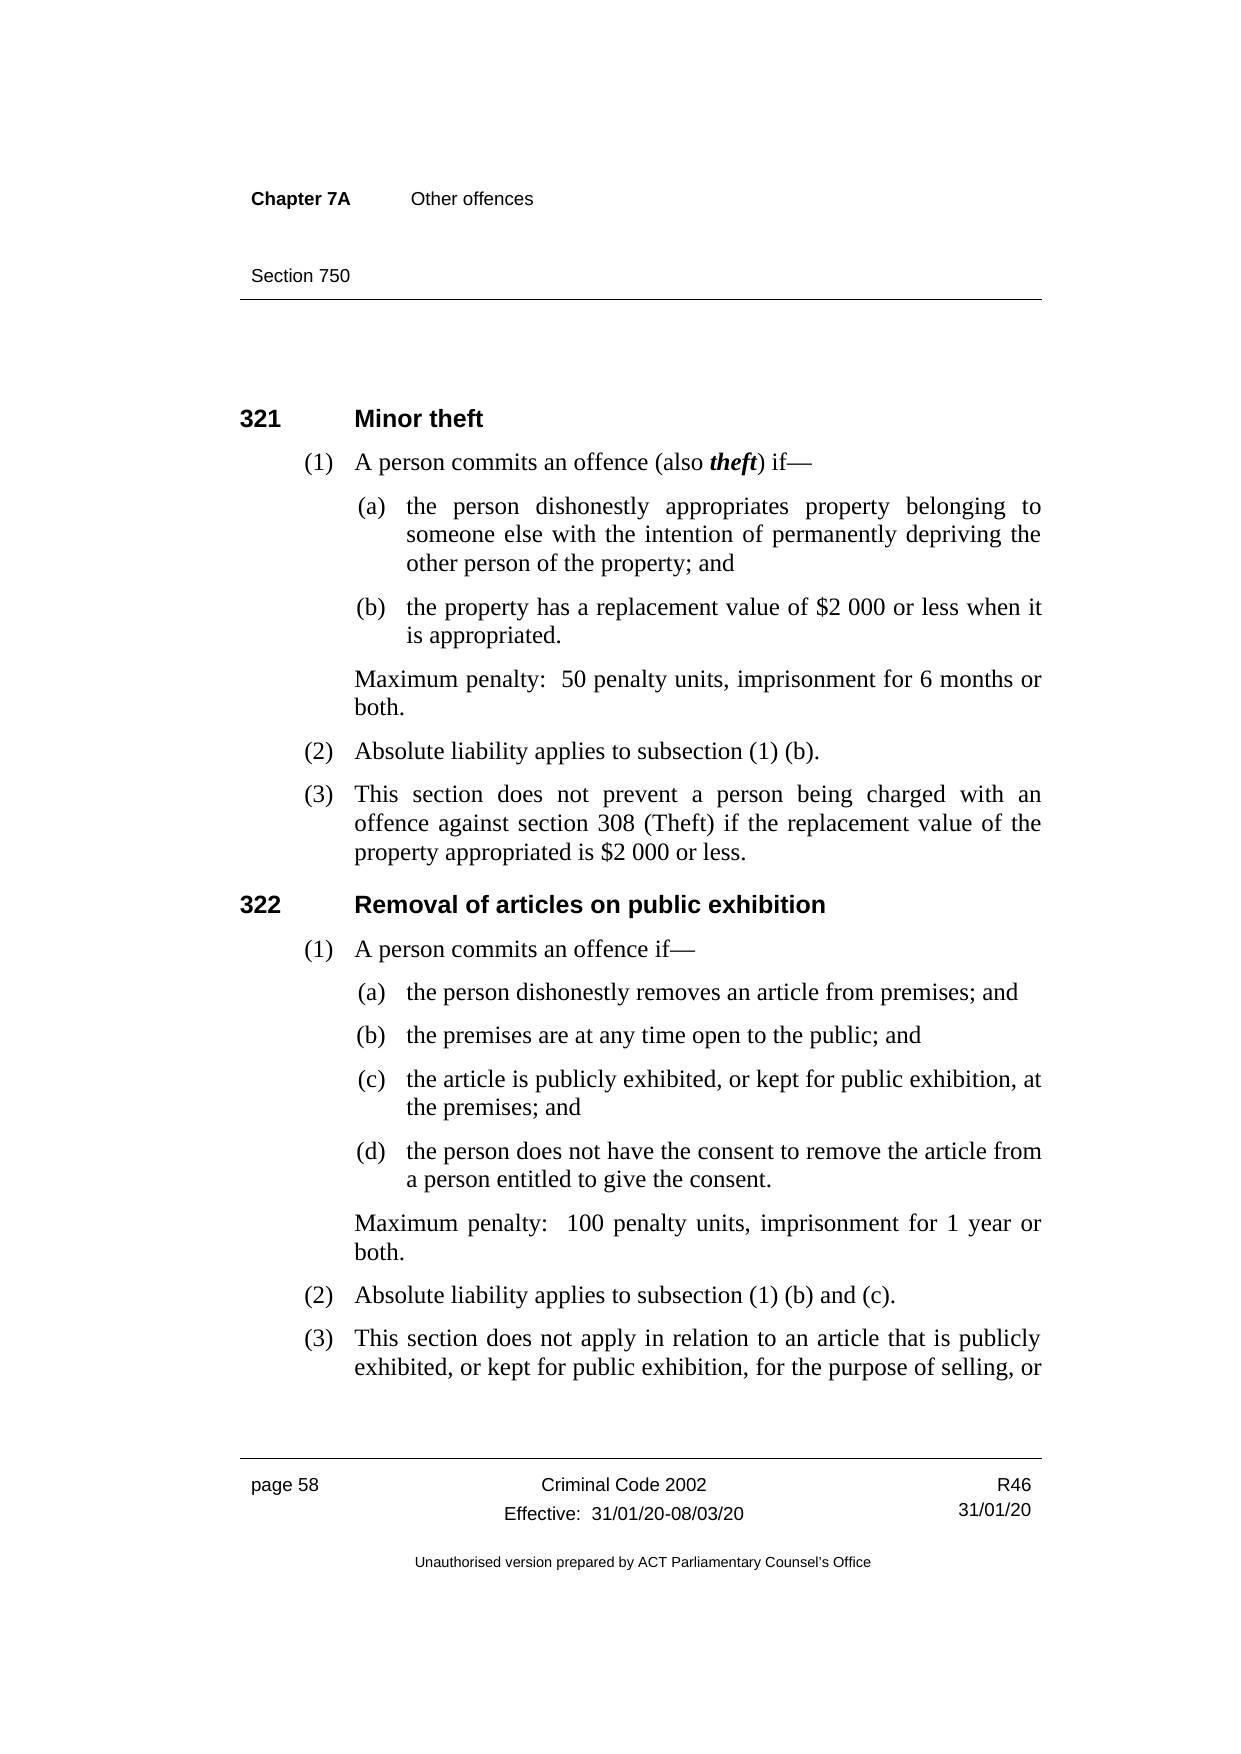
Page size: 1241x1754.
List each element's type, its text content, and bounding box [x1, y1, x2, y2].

text (b) the premises are at any time open to the public; and [239, 1020, 1042, 1049]
text (1) A person commits an offence if— [239, 934, 1042, 962]
text (3) This section does not prevent a person being charged with an offence against section 308 (Theft) if the replacement value of the property appropriated is $2 000 or less. [239, 779, 1042, 865]
text (a) the person dishonestly appropriates property belonging to someone else with the intention of permanently depriving the other person of the property; and [239, 491, 1042, 577]
text Maximum penalty: 50 penalty units, imprisonment for 6 months or both. [354, 664, 1042, 721]
text (2) Absolute liability applies to subsection (1) (b) and (c). [239, 1280, 1042, 1309]
text (1) A person commits an offence (also theft) if— [239, 447, 1042, 476]
text 321 Minor theft [239, 404, 1042, 433]
text Maximum penalty: 100 penalty units, imprisonment for 1 year or both. [354, 1208, 1042, 1265]
text (b) the property has a replacement value of $2 000 or less when it is appropriated. [239, 592, 1042, 649]
text (c) the article is publicly exhibited, or kept for public exhibition, at the premises; and [239, 1064, 1042, 1121]
text (2) Absolute liability applies to subsection (1) (b). [239, 736, 1042, 764]
text (a) the person dishonestly removes an article from premises; and [239, 977, 1042, 1006]
text 322 Removal of articles on public exhibition [239, 890, 1042, 919]
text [239, 1323, 1042, 1381]
text (d) the person does not have the consent to remove the article from a person entitled to give the consent. [239, 1136, 1042, 1193]
